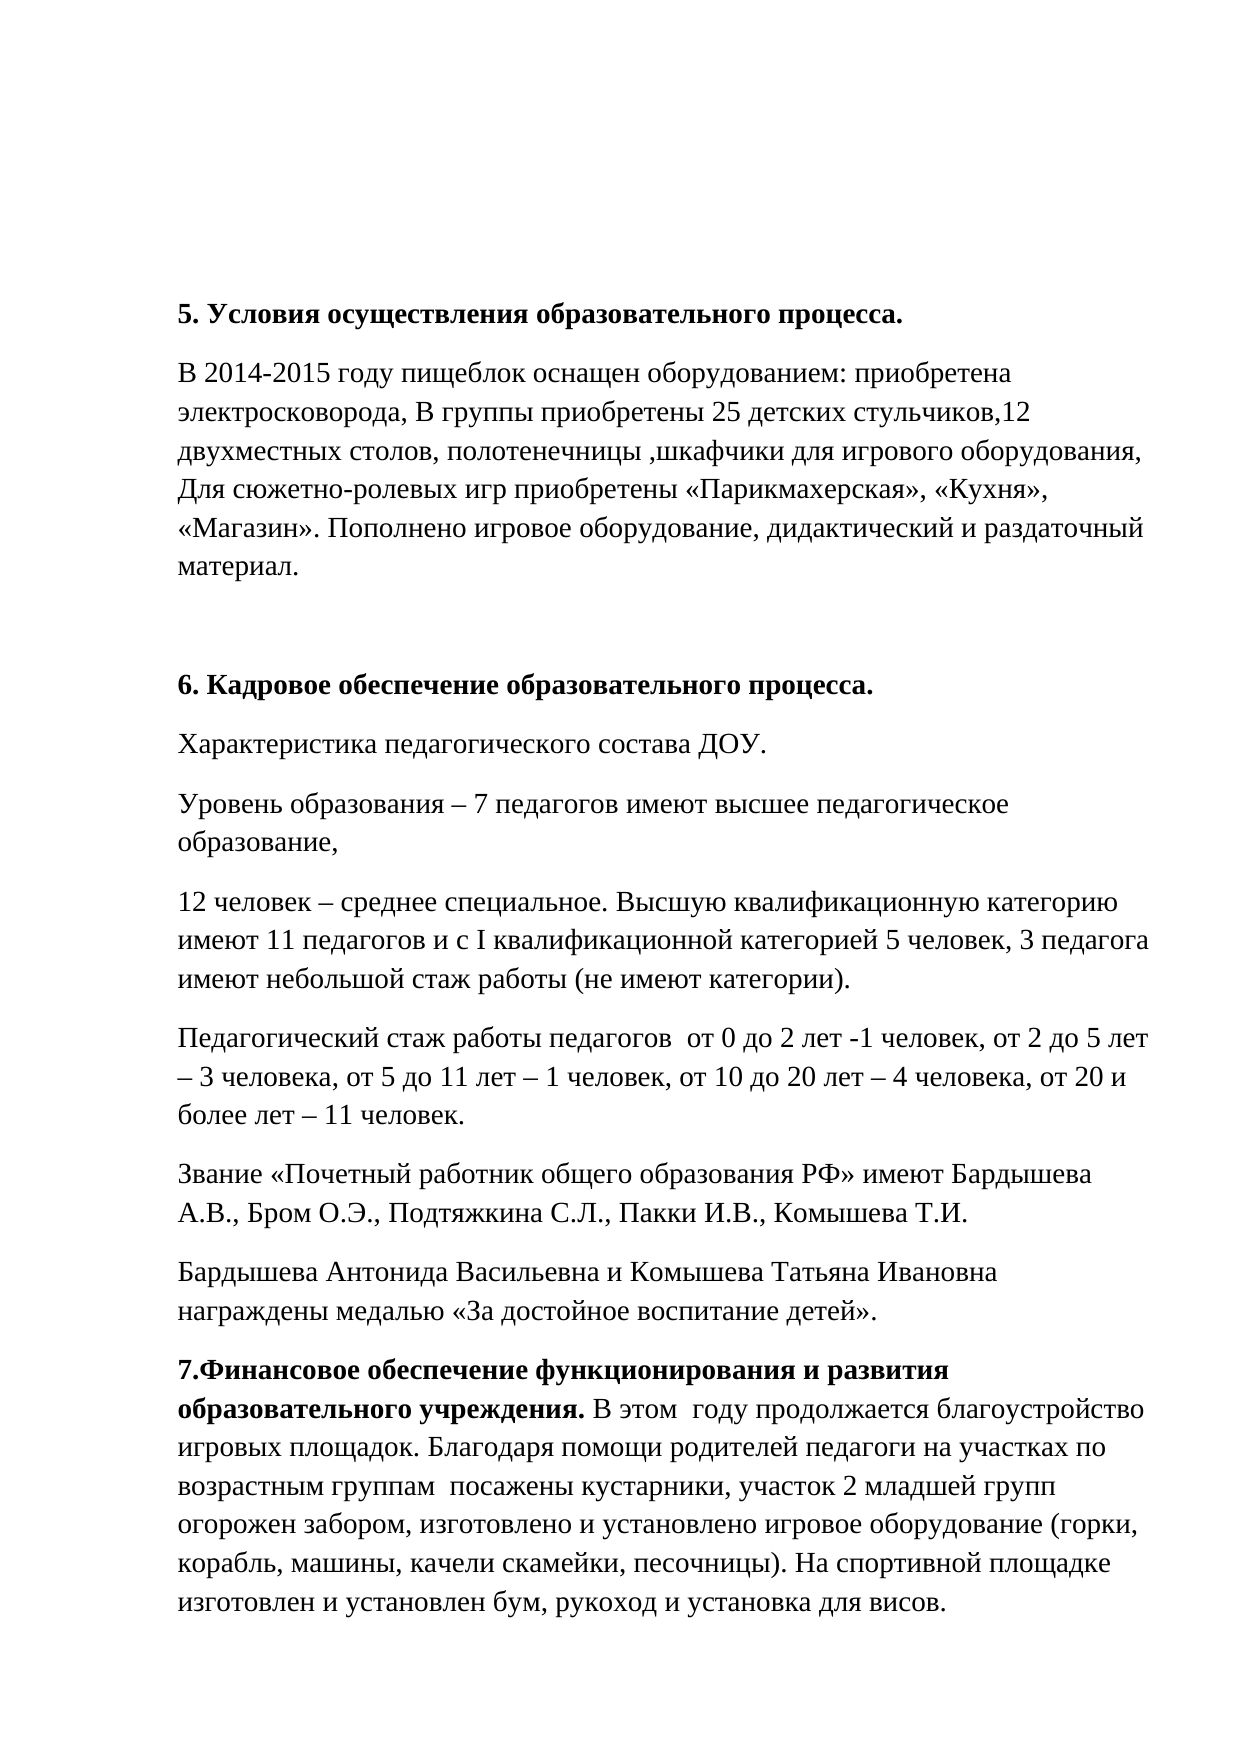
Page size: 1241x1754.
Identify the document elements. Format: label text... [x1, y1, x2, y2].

text Педагогический стаж работы педагогов от 0 до 2 лет -1 человек, от 2 до 5 лет – 3 человека, от 5 до 11 лет – 1 человек, от 10 до 20 лет – 4 человека, от 20 и более лет – 11 человек. [177, 1020, 1152, 1131]
text 12 человек – среднее специальное. Высшую квалификационную категорию имеют 11 педагогов и с I квалификационной категорией 5 человек, 3 педагога имеют небольшой стаж работы (не имеют категории). [177, 884, 1152, 994]
text 7.Финансовое обеспечение функционирования и развития образовательного учреждения. В этом году продолжается благоустройство игровых площадок. Благодаря помощи родителей педагоги на участках по возрастным группам посажены кустарники, участок 2 младшей групп огорожен забором, изготовлено и установлено игровое оборудование (горки, корабль, машины, качели скамейки, песочницы). На спортивной площадке изготовлен и установлен бум, рукоход и установка для висов. [177, 1352, 1152, 1617]
text Характеристика педагогического состава ДОУ. [177, 726, 1152, 760]
text Звание «Почетный работник общего образования РФ» имеют Бардышева А.В., Бром О.Э., Подтяжкина С.Л., Пакки И.В., Комышева Т.И. [177, 1157, 1152, 1229]
text В 2014-2015 году пищеблок оснащен оборудованием: приобретена электросковорода, В группы приобретены 25 детских стульчиков,12 двухместных столов, полотенечницы ,шкафчики для игрового оборудования, Для сюжетно-ролевых игр приобретены «Парикмахерская», «Кухня», «Магазин». Пополнено игровое оборудование, дидактический и раздаточный материал. [177, 356, 1152, 582]
text Уровень образования – 7 педагогов имеют высшее педагогическое образование, [177, 786, 1152, 858]
text 6. Кадровое обеспечение образовательного процесса. [177, 667, 1152, 701]
text Бардышева Антонида Васильевна и Комышева Татьяна Ивановна награждены медалью «За достойное воспитание детей». [177, 1254, 1152, 1327]
text 5. Условия осуществления образовательного процесса. [177, 296, 1152, 330]
